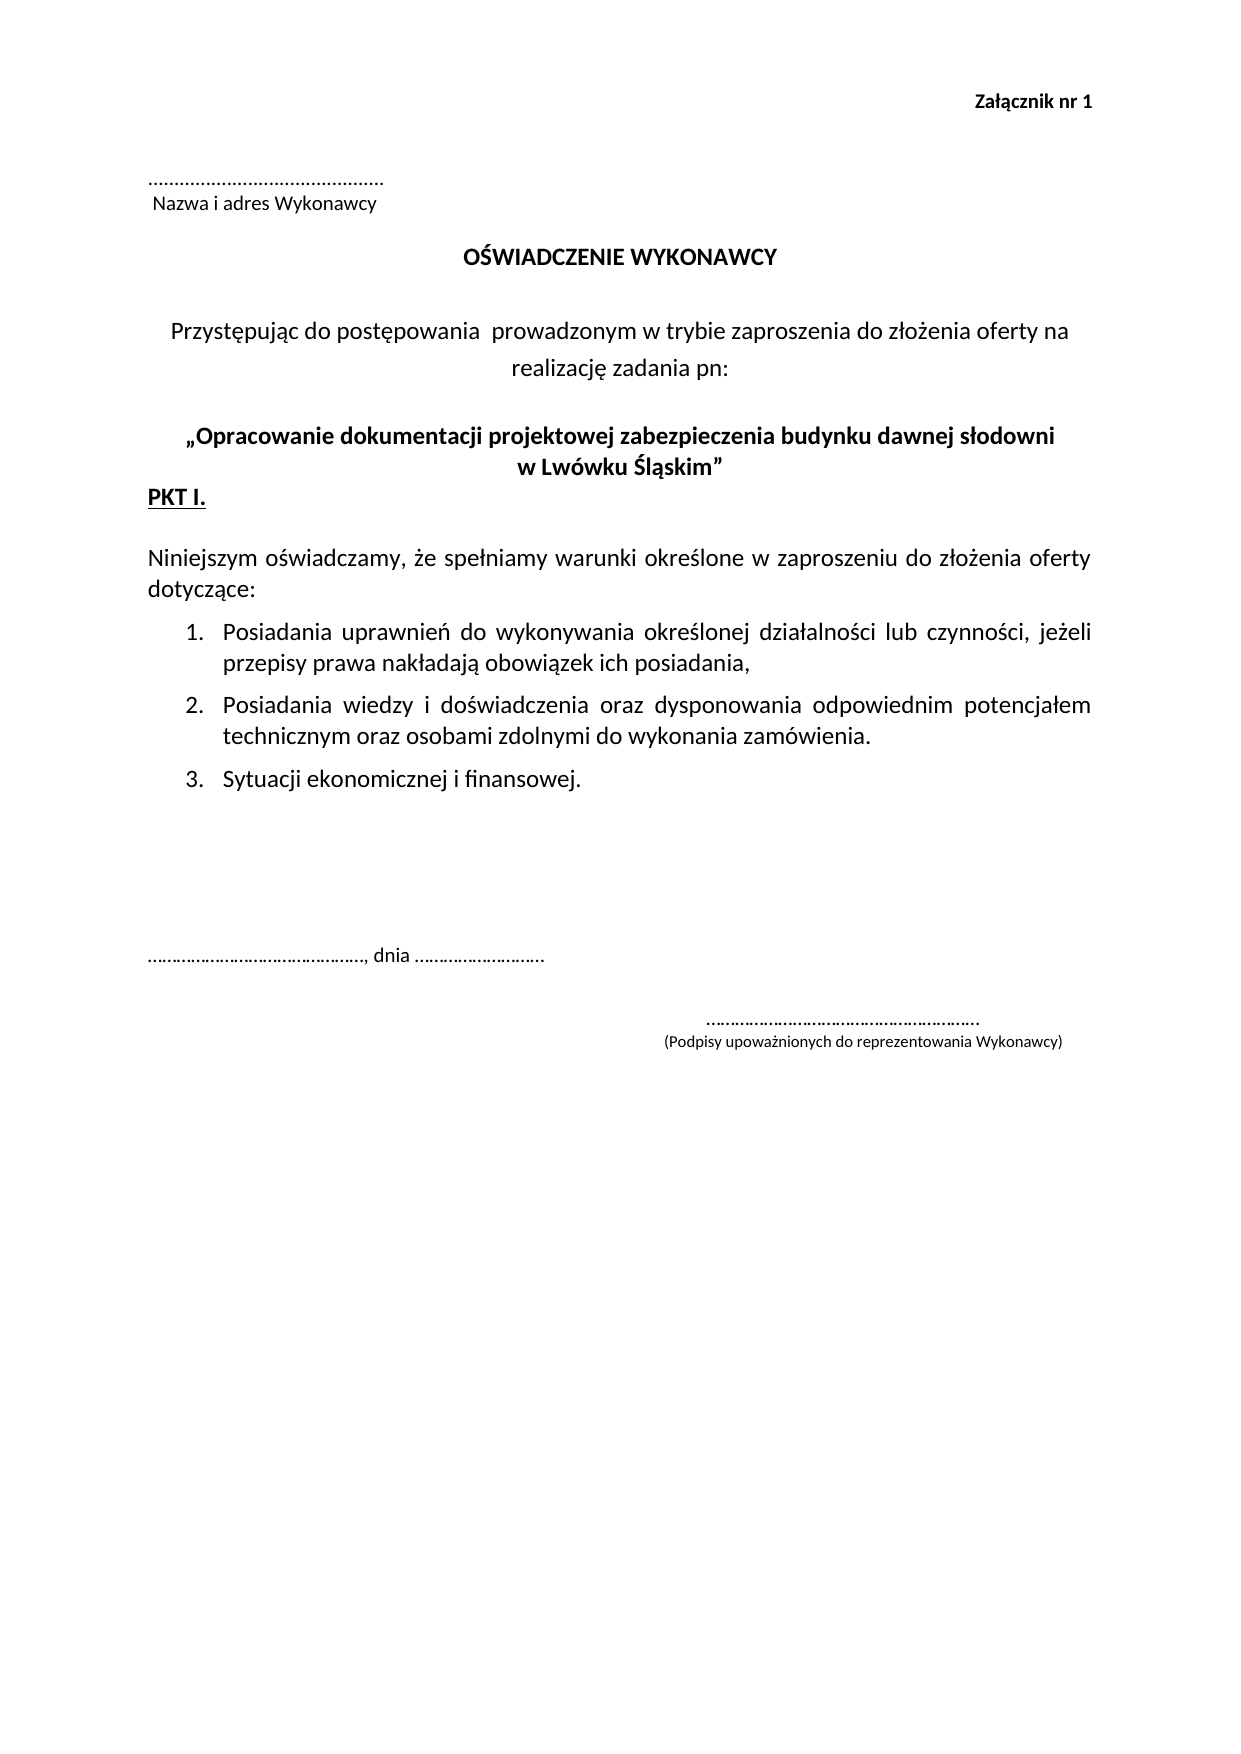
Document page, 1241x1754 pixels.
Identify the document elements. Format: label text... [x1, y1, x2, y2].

text Niniejszym oświadczamy, że spełniamy warunki określone w zaproszeniu do złożenia oferty dotyczące: [148, 543, 1093, 604]
text „Opracowanie dokumentacji projektowej zabezpieczenia budynku dawnej słodowni [148, 421, 1093, 451]
text OŚWIADCZENIE WYKONAWCY [148, 241, 1093, 271]
list Sytuacji ekonomicznej i finansowej. [185, 763, 1093, 794]
text ............................................. [148, 165, 1093, 190]
list Posiadania wiedzy i doświadczenia oraz dysponowania odpowiednim potencjałem technicznym oraz osobami zdolnymi do wykonania zamówienia. [185, 690, 1093, 751]
text Nazwa i adres Wykonawcy [148, 190, 1093, 216]
text ………………………………………, dnia ……………………… [148, 930, 1093, 968]
text w Lwówku Śląskim” [148, 451, 1093, 482]
text Załącznik nr 1 [148, 89, 1093, 114]
text ………………………………………………… [664, 1006, 1093, 1031]
text PKT I. [148, 482, 1093, 512]
list Posiadania uprawnień do wykonywania określonej działalności lub czynności, jeżeli przepisy prawa nakładają obowiązek ich posiadania, [185, 616, 1093, 677]
text Przystępując do postępowania prowadzonym w trybie zaproszenia do złożenia oferty na realizację zadania pn: [148, 308, 1093, 383]
text (Podpisy upoważnionych do reprezentowania Wykonawcy) [664, 1031, 1093, 1051]
